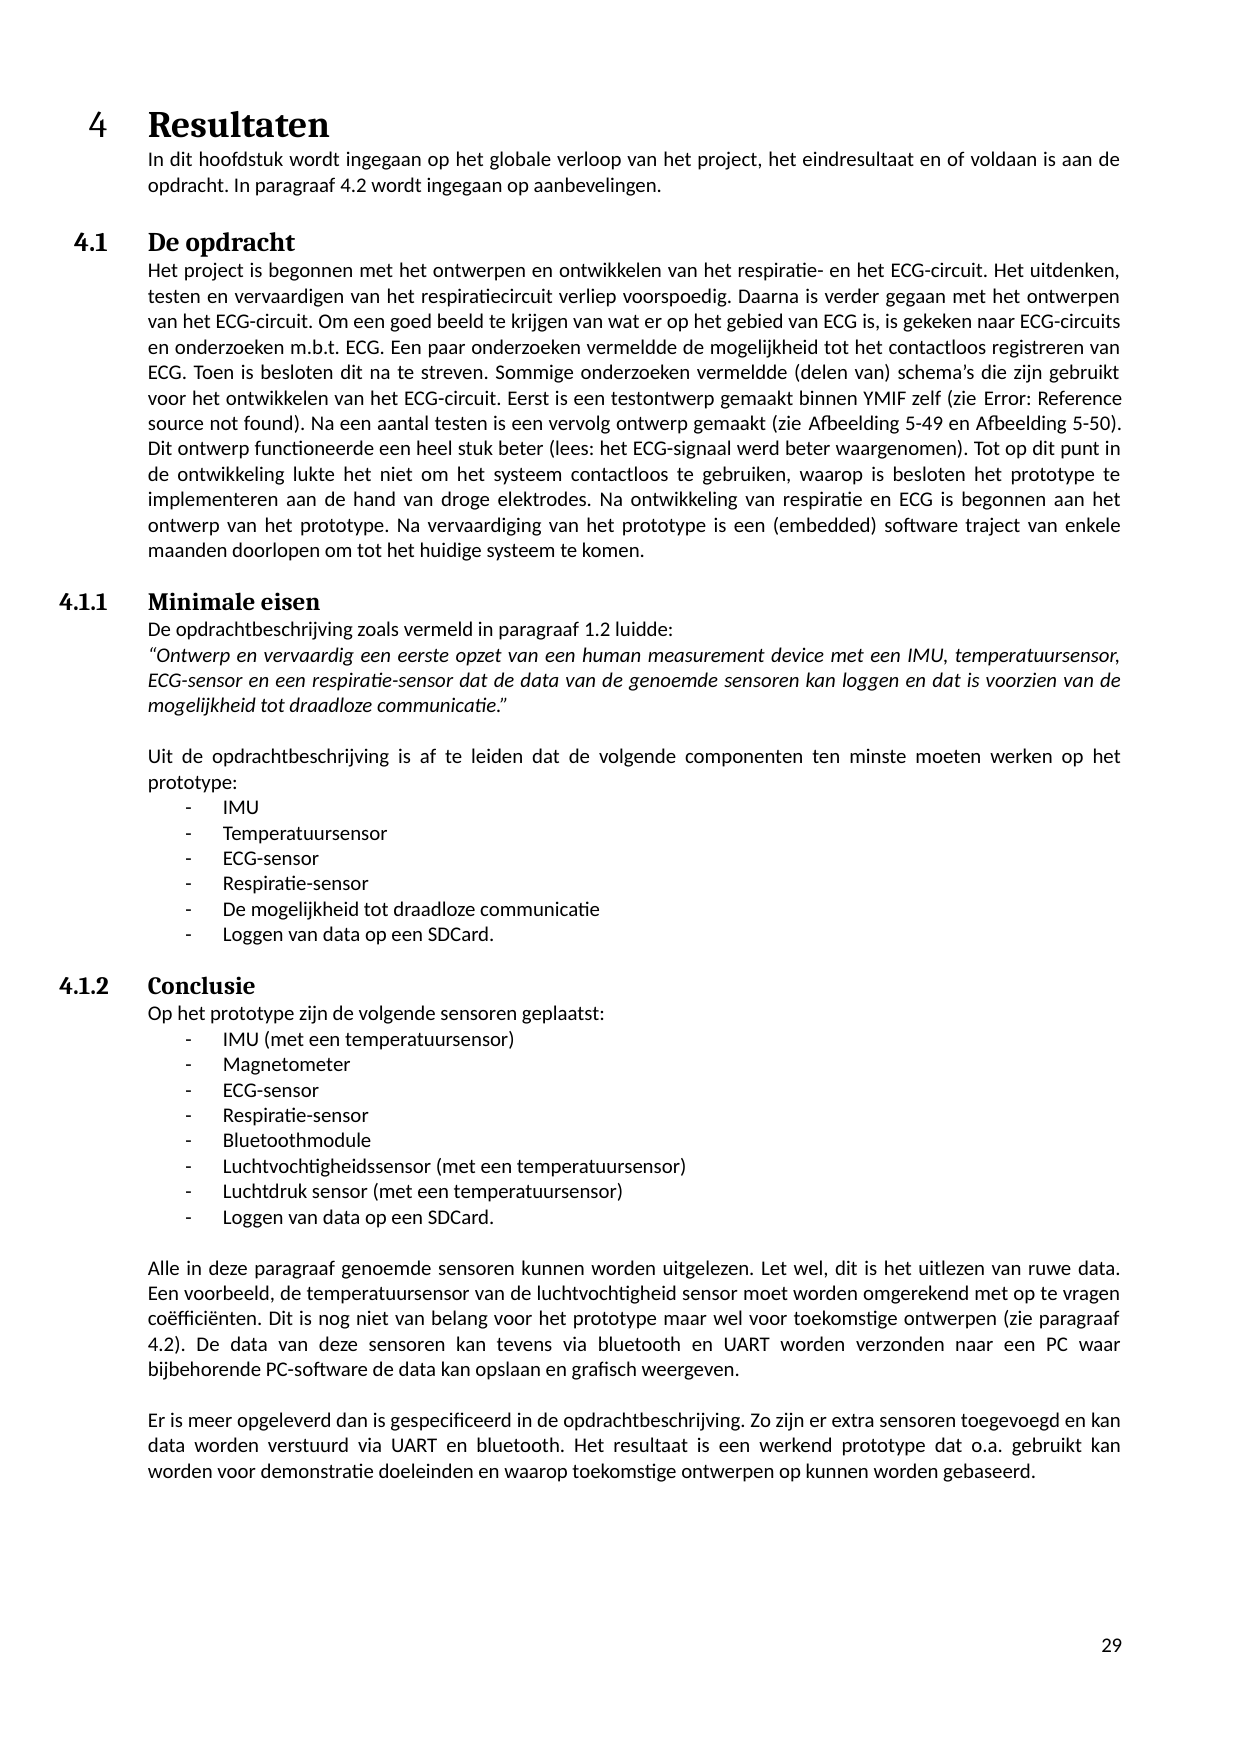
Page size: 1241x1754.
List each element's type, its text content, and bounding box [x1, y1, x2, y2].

text De opdrachtbeschrijving zoals vermeld in paragraaf 1.2 luidde: [148, 616, 1122, 642]
text Op het prototype zijn de volgende sensoren geplaatst: [148, 1001, 1122, 1026]
list Luchtvochtigheidssensor (met een temperatuursensor) [185, 1153, 1122, 1178]
list Temperatuursensor [185, 820, 1122, 845]
text Uit de opdrachtbeschrijving is af te leiden dat de volgende componenten ten minste moeten werken op het prototype: [148, 743, 1122, 794]
list IMU (met een temperatuursensor) [185, 1026, 1122, 1051]
list De mogelijkheid tot draadloze communicatie [185, 896, 1122, 921]
list IMU [185, 794, 1122, 820]
list ECG-sensor [185, 1077, 1122, 1102]
subtitle Minimale eisen [59, 588, 1122, 616]
subtitle De opdracht [74, 227, 1122, 258]
list Loggen van data op een SDCard. [185, 921, 1122, 947]
text Alle in deze paragraaf genoemde sensoren kunnen worden uitgelezen. Let wel, dit is het uitlezen van ruwe data. Een voorbeeld, de temperatuursensor van de luchtvochtigheid sensor moet worden omgerekend met op te vragen coëfficiënten. Dit is nog niet van belang voor het prototype maar wel voor toekomstige ontwerpen (zie paragraaf 4.2). De data van deze sensoren kan tevens via bluetooth en UART worden verzonden naar een PC waar bijbehorende PC-software de data kan opslaan en grafisch weergeven. [148, 1255, 1122, 1382]
list Respiratie-sensor [185, 1102, 1122, 1128]
text In dit hoofdstuk wordt ingegaan op het globale verloop van het project, het eindresultaat en of voldaan is aan de opdracht. In paragraaf 4.2 wordt ingegaan op aanbevelingen. [148, 147, 1122, 197]
list Luchtdruk sensor (met een temperatuursensor) [185, 1178, 1122, 1204]
list Respiratie-sensor [185, 871, 1122, 896]
subtitle Conclusie [59, 972, 1122, 1001]
list Loggen van data op een SDCard. [185, 1204, 1122, 1229]
subtitle Resultaten [89, 103, 1122, 147]
list ECG-sensor [185, 845, 1122, 871]
text “Ontwerp en vervaardig een eerste opzet van een human measurement device met een IMU, temperatuursensor, ECG-sensor en een respiratie-sensor dat de data van de genoemde sensoren kan loggen en dat is voorzien van de mogelijkheid tot draadloze communicatie.” [148, 642, 1122, 718]
text Er is meer opgeleverd dan is gespecificeerd in de opdrachtbeschrijving. Zo zijn er extra sensoren toegevoegd en kan data worden verstuurd via UART en bluetooth. Het resultaat is een werkend prototype dat o.a. gebruikt kan worden voor demonstratie doeleinden en waarop toekomstige ontwerpen op kunnen worden gebaseerd. [148, 1407, 1122, 1483]
list Magnetometer [185, 1051, 1122, 1077]
list Bluetoothmodule [185, 1128, 1122, 1153]
